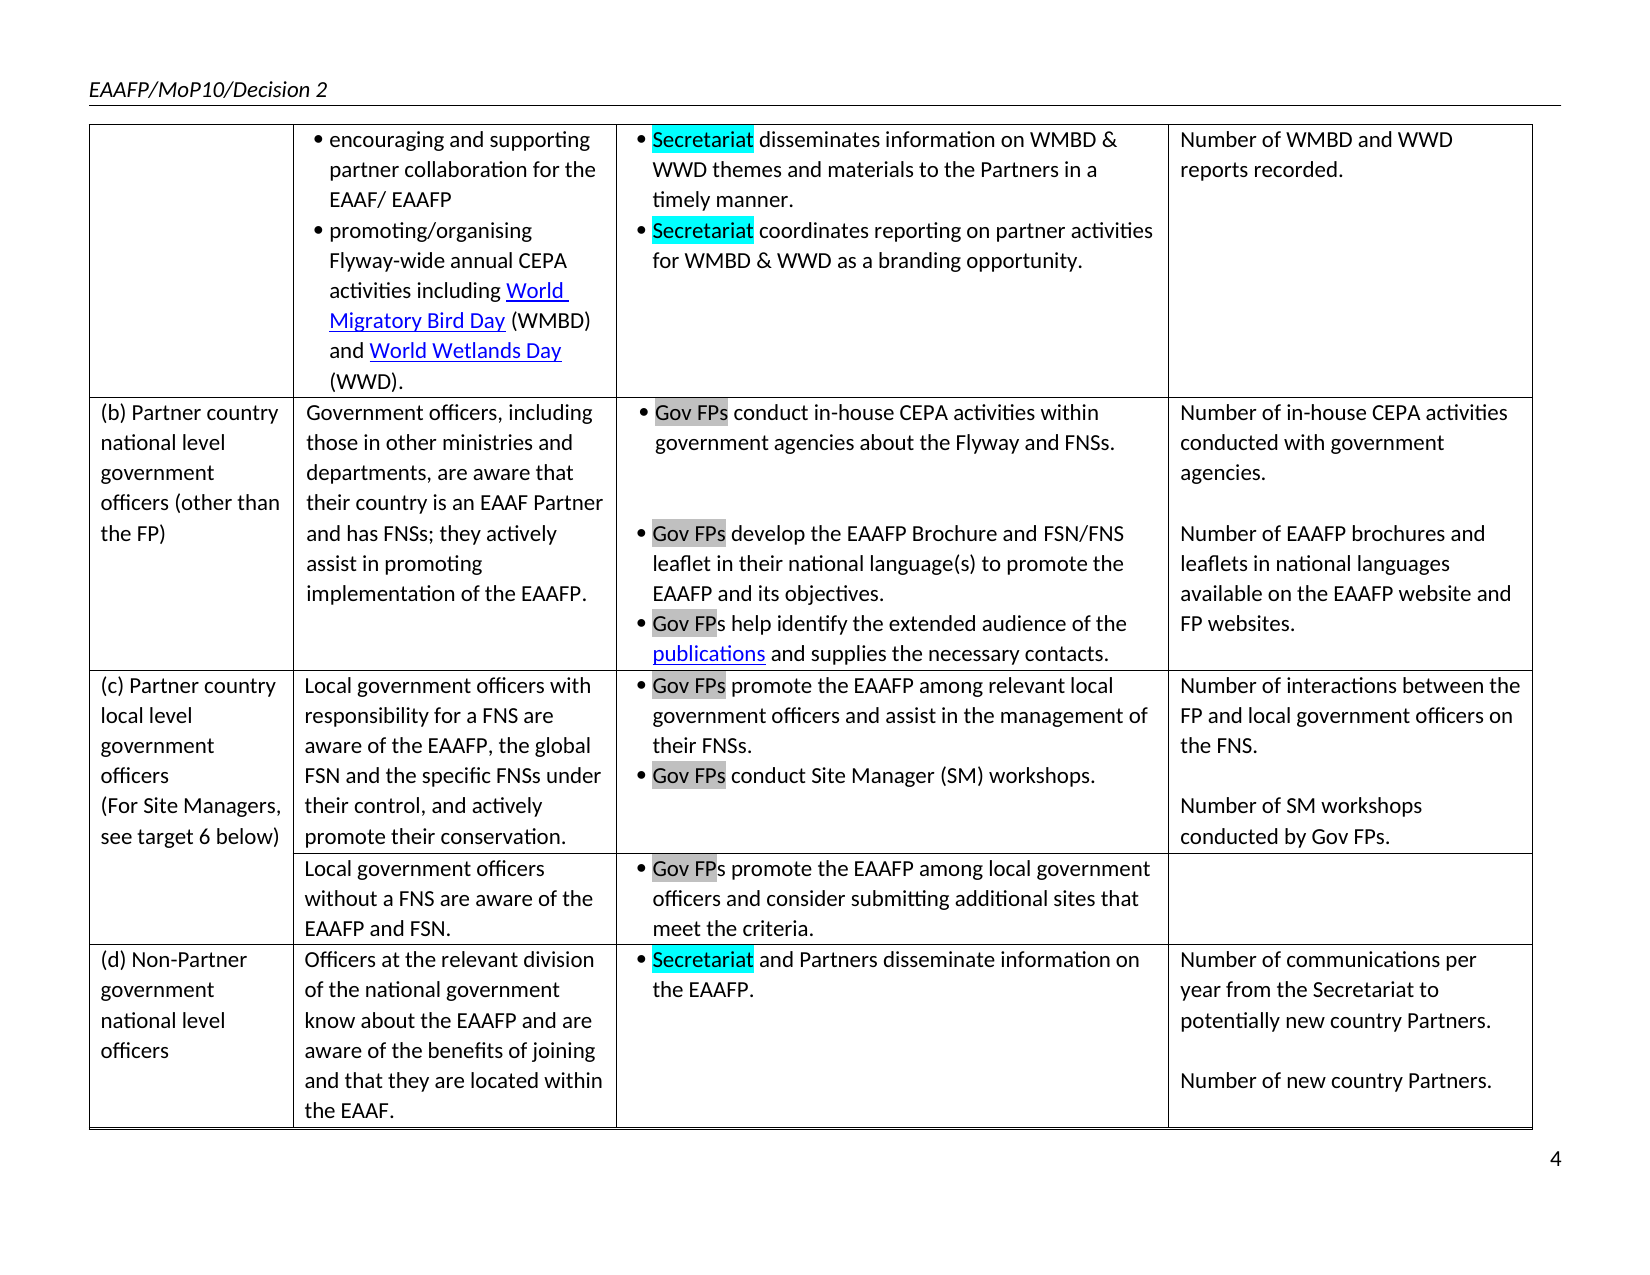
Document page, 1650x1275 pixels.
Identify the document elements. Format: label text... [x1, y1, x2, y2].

table_cell Officers at the relevant division of the national government know about the EAAFP and are aware of the benefits of joining and that they are located within the EAAF. [294, 945, 616, 1127]
table_cell [1169, 854, 1532, 944]
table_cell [1169, 125, 1532, 397]
table_cell (c) Partner country local level government officers (For Site Managers, see target 6 below) [90, 671, 293, 944]
table_cell Local government officers with responsibility for a FNS are aware of the EAAFP, the global FSN and the specific FNSs under their control, and actively promote their conservation. [294, 671, 616, 853]
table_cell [617, 125, 1168, 397]
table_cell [90, 125, 293, 397]
table_cell Number of interactions between the FP and local government officers on the FNS. Number of SM workshops conducted by Gov FPs. [1169, 671, 1532, 853]
table_cell Number of communications per year from the Secretariat to potentially new country Partners. Number of new country Partners. [1169, 945, 1532, 1127]
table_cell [294, 125, 616, 397]
table_cell Number of in-house CEPA activities conducted with government agencies. Number of EAAFP brochures and leaflets in national languages available on the EAAFP website and FP websites. [1169, 398, 1532, 670]
table_cell (b) Partner country national level government officers (other than the FP) [90, 398, 293, 670]
table_cell Secretariat and Partners disseminate information on the EAAFP. [617, 945, 1168, 1127]
table_cell Gov FPs promote the EAAFP among local government officers and consider submitting additional sites that meet the criteria. [617, 854, 1168, 944]
table_cell (d) Non-Partner government national level officers [90, 945, 293, 1127]
table_cell Local government officers without a FNS are aware of the EAAFP and FSN. [294, 854, 616, 944]
table_cell Government officers, including those in other ministries and departments, are aware that their country is an EAAF Partner and has FNSs; they actively assist in promoting implementation of the EAAFP. [294, 398, 616, 670]
table_cell Gov FPs conduct in-house CEPA activities within government agencies about the Flyway and FNSs. Gov FPs develop the EAAFP Brochure and FSN/FNS leaflet in their national language(s) to promote the EAAFP and its objectives. Gov FPs help identify the extended audience of the publications and supplies the necessary contacts. [617, 398, 1168, 670]
table_cell Gov FPs promote the EAAFP among relevant local government officers and assist in the management of their FNSs. Gov FPs conduct Site Manager (SM) workshops. [617, 671, 1168, 853]
